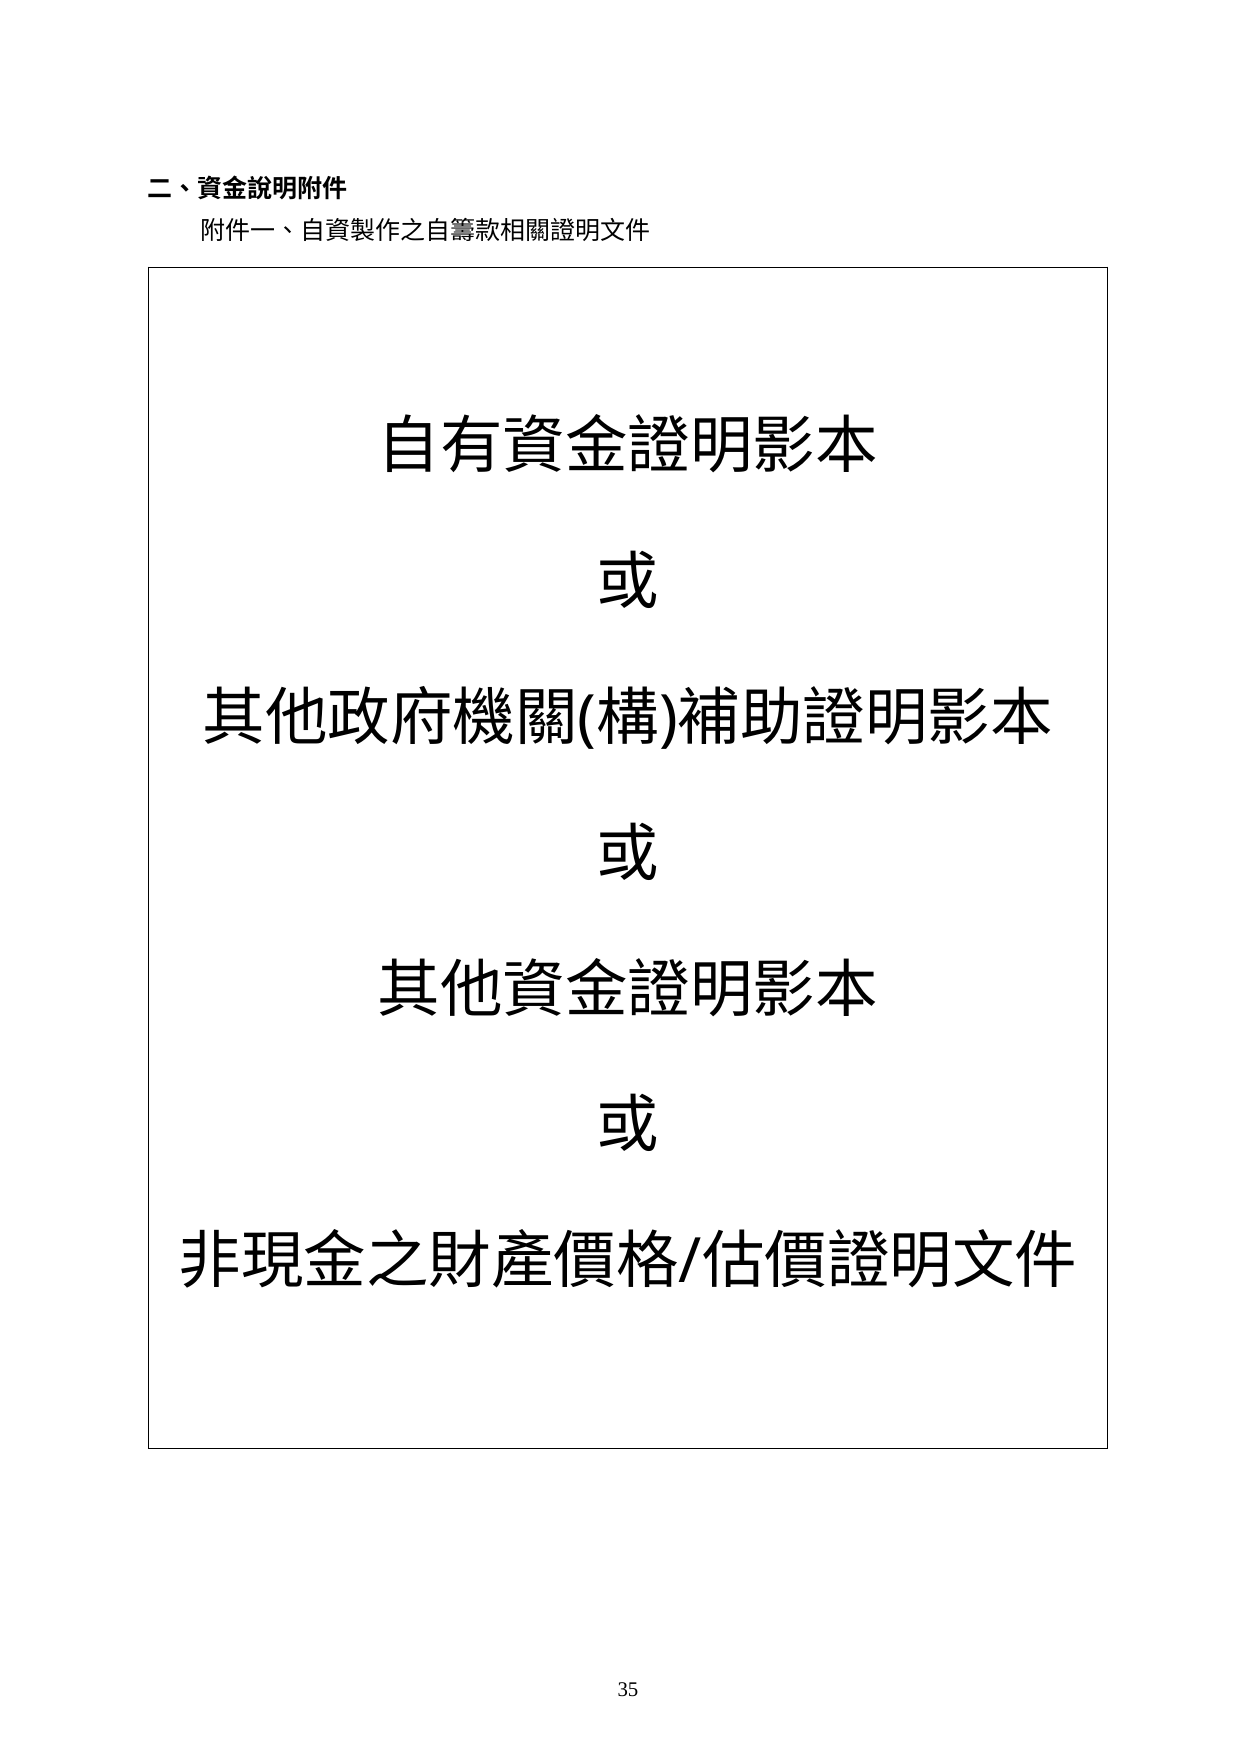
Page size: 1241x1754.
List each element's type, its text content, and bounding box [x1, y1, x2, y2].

text 附件一、自資製作之自籌款相關證明文件 [200, 206, 1107, 248]
text 二、資金說明附件 [148, 164, 1107, 206]
table_header 自有資金證明影本 或 其他政府機關(構)補助證明影本 或 其他資金證明影本 或 非現金之財產價格/估價證明文件 [149, 268, 1107, 1448]
